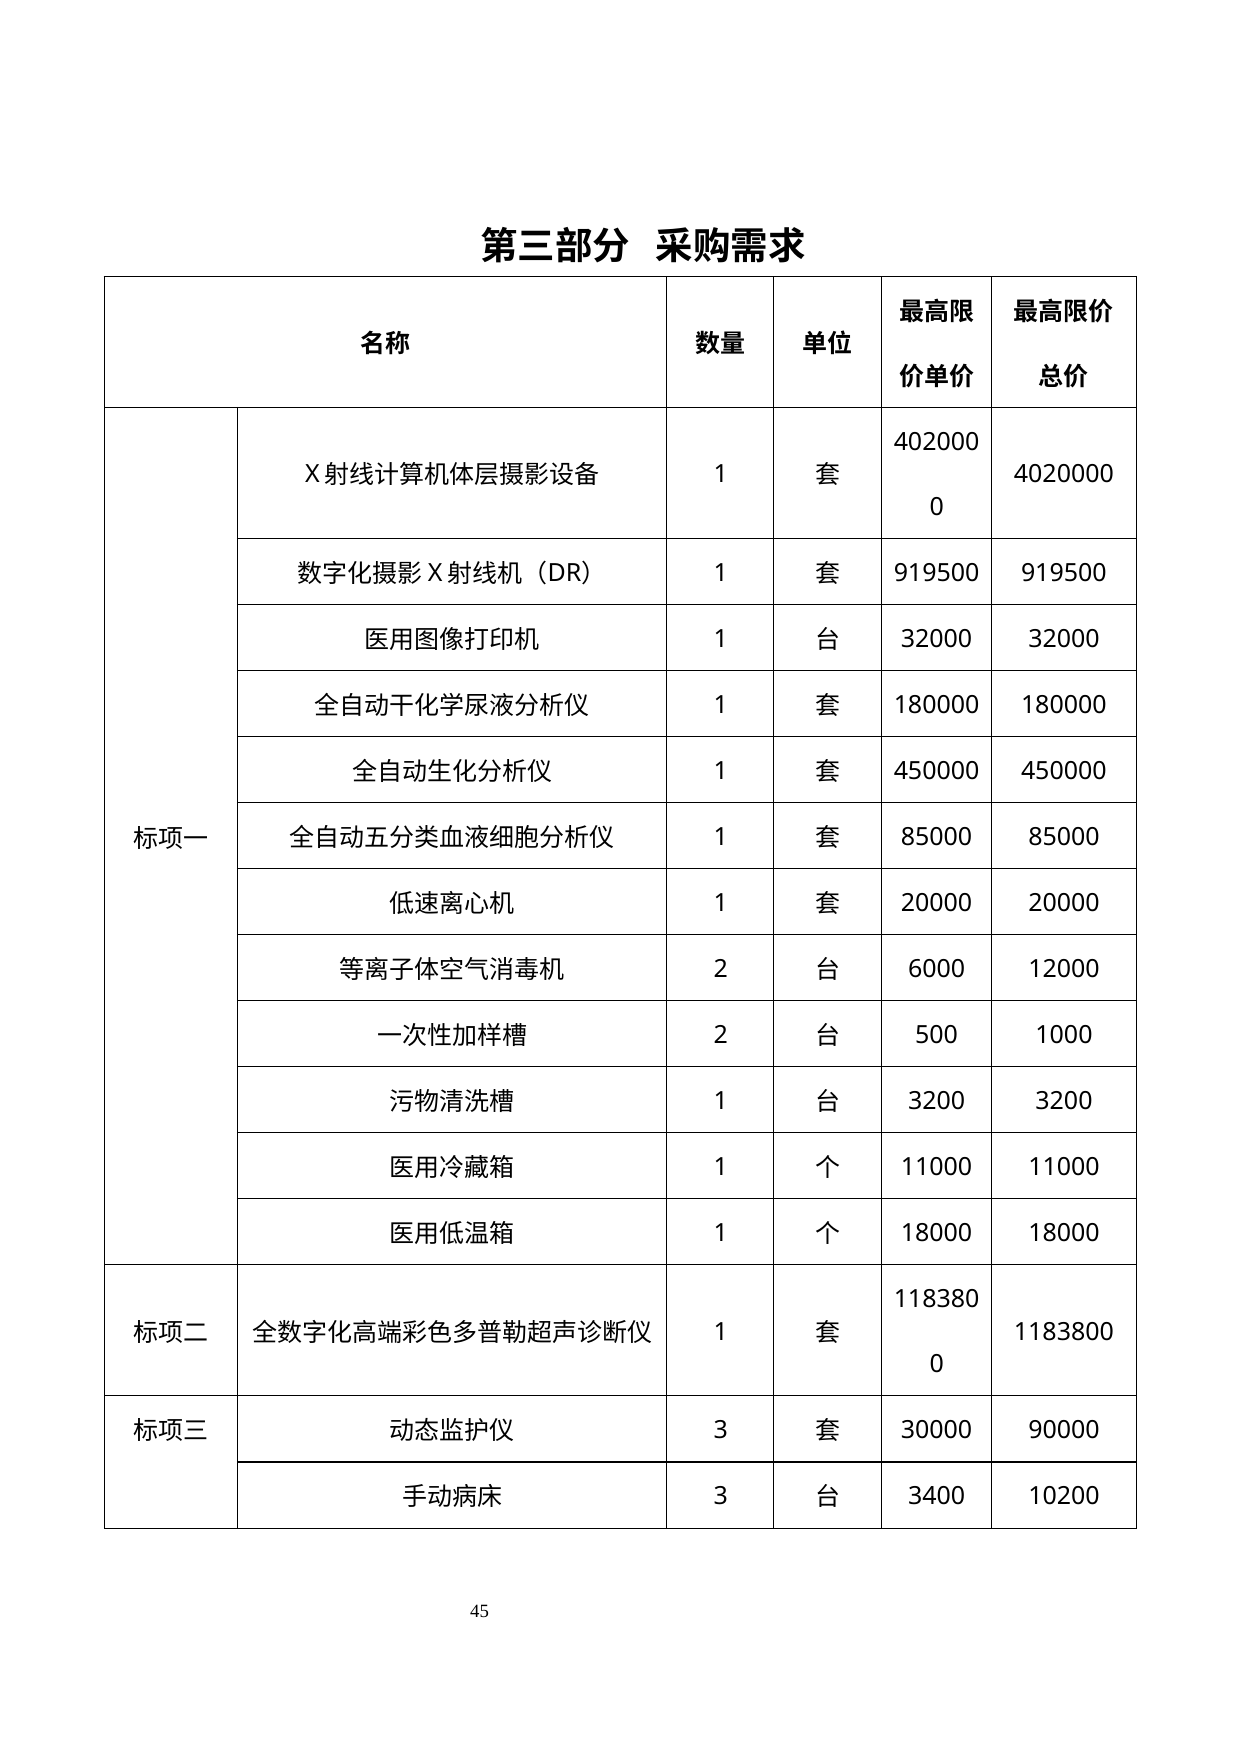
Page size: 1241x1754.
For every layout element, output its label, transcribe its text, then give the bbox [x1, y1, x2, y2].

table_cell 手动病床 [238, 1463, 666, 1527]
table_cell 90000 [992, 1396, 1136, 1461]
table_cell 台 [774, 605, 881, 670]
table_cell 3200 [882, 1067, 991, 1132]
table_cell 1 [667, 1133, 773, 1198]
table_header 单位 [774, 277, 881, 407]
table_header 最高限价单价 [882, 277, 991, 407]
table_cell 标项三 [105, 1396, 237, 1527]
table_cell 500 [882, 1001, 991, 1066]
table_cell 3 [667, 1463, 773, 1527]
table_cell 18000 [882, 1199, 991, 1264]
table_cell 一次性加样槽 [238, 1001, 666, 1066]
table_cell 套 [774, 671, 881, 736]
table_cell 4020000 [992, 408, 1136, 538]
table_cell 全自动干化学尿液分析仪 [238, 671, 666, 736]
table_cell 数字化摄影X射线机（DR） [238, 539, 666, 604]
table_cell 2 [667, 1001, 773, 1066]
table_cell 18000 [992, 1199, 1136, 1264]
table_cell 套 [774, 869, 881, 934]
table_cell 全数字化高端彩色多普勒超声诊断仪 [238, 1265, 666, 1395]
table_cell 32000 [882, 605, 991, 670]
table_cell 1 [667, 803, 773, 868]
table_cell 3400 [882, 1463, 991, 1527]
table_cell 85000 [882, 803, 991, 868]
table_cell 1183800 [882, 1265, 991, 1395]
table_cell 动态监护仪 [238, 1396, 666, 1461]
table_cell 标项二 [105, 1265, 237, 1395]
table_header 名称 [105, 277, 666, 407]
table_cell 4020000 [882, 408, 991, 538]
table_cell 85000 [992, 803, 1136, 868]
table_cell 1 [667, 539, 773, 604]
table_cell 30000 [882, 1396, 991, 1461]
table_cell 套 [774, 1396, 881, 1461]
table_cell 台 [774, 1067, 881, 1132]
table_cell 919500 [992, 539, 1136, 604]
table_cell 12000 [992, 935, 1136, 1000]
table_cell 1 [667, 1265, 773, 1395]
table_cell 2 [667, 935, 773, 1000]
table_cell 1000 [992, 1001, 1136, 1066]
table_cell 套 [774, 1265, 881, 1395]
table_cell 450000 [992, 737, 1136, 802]
table_cell 1 [667, 737, 773, 802]
table_cell 11000 [992, 1133, 1136, 1198]
table_cell 450000 [882, 737, 991, 802]
table_cell 污物清洗槽 [238, 1067, 666, 1132]
table_header 最高限价总价 [992, 277, 1136, 407]
table_cell 低速离心机 [238, 869, 666, 934]
table_cell 套 [774, 803, 881, 868]
table_cell 1 [667, 869, 773, 934]
table_cell 个 [774, 1199, 881, 1264]
table_cell 台 [774, 1001, 881, 1066]
table_cell 标项一 [105, 408, 237, 1264]
table_cell 个 [774, 1133, 881, 1198]
table_cell 10200 [992, 1463, 1136, 1527]
table_cell 1 [667, 1067, 773, 1132]
table_cell 180000 [992, 671, 1136, 736]
table_cell 医用冷藏箱 [238, 1133, 666, 1198]
table_header 数量 [667, 277, 773, 407]
table_cell 台 [774, 935, 881, 1000]
table_cell 1 [667, 605, 773, 670]
table_cell 全自动五分类血液细胞分析仪 [238, 803, 666, 868]
table_cell 套 [774, 408, 881, 538]
table_cell 1 [667, 408, 773, 538]
text 第三部分 采购需求 [187, 211, 1053, 276]
table_cell 医用低温箱 [238, 1199, 666, 1264]
table_cell 919500 [882, 539, 991, 604]
table_cell 套 [774, 539, 881, 604]
table_cell 6000 [882, 935, 991, 1000]
table_cell X射线计算机体层摄影设备 [238, 408, 666, 538]
table_cell 11000 [882, 1133, 991, 1198]
table_cell 1 [667, 671, 773, 736]
table_cell 32000 [992, 605, 1136, 670]
table_cell 180000 [882, 671, 991, 736]
table_cell 3 [667, 1396, 773, 1461]
table_cell 全自动生化分析仪 [238, 737, 666, 802]
table_cell 20000 [882, 869, 991, 934]
table_cell 1 [667, 1199, 773, 1264]
table_cell 台 [774, 1463, 881, 1527]
table_cell 1183800 [992, 1265, 1136, 1395]
table_cell 套 [774, 737, 881, 802]
table_cell 等离子体空气消毒机 [238, 935, 666, 1000]
table_cell 3200 [992, 1067, 1136, 1132]
table_cell 20000 [992, 869, 1136, 934]
table_cell 医用图像打印机 [238, 605, 666, 670]
